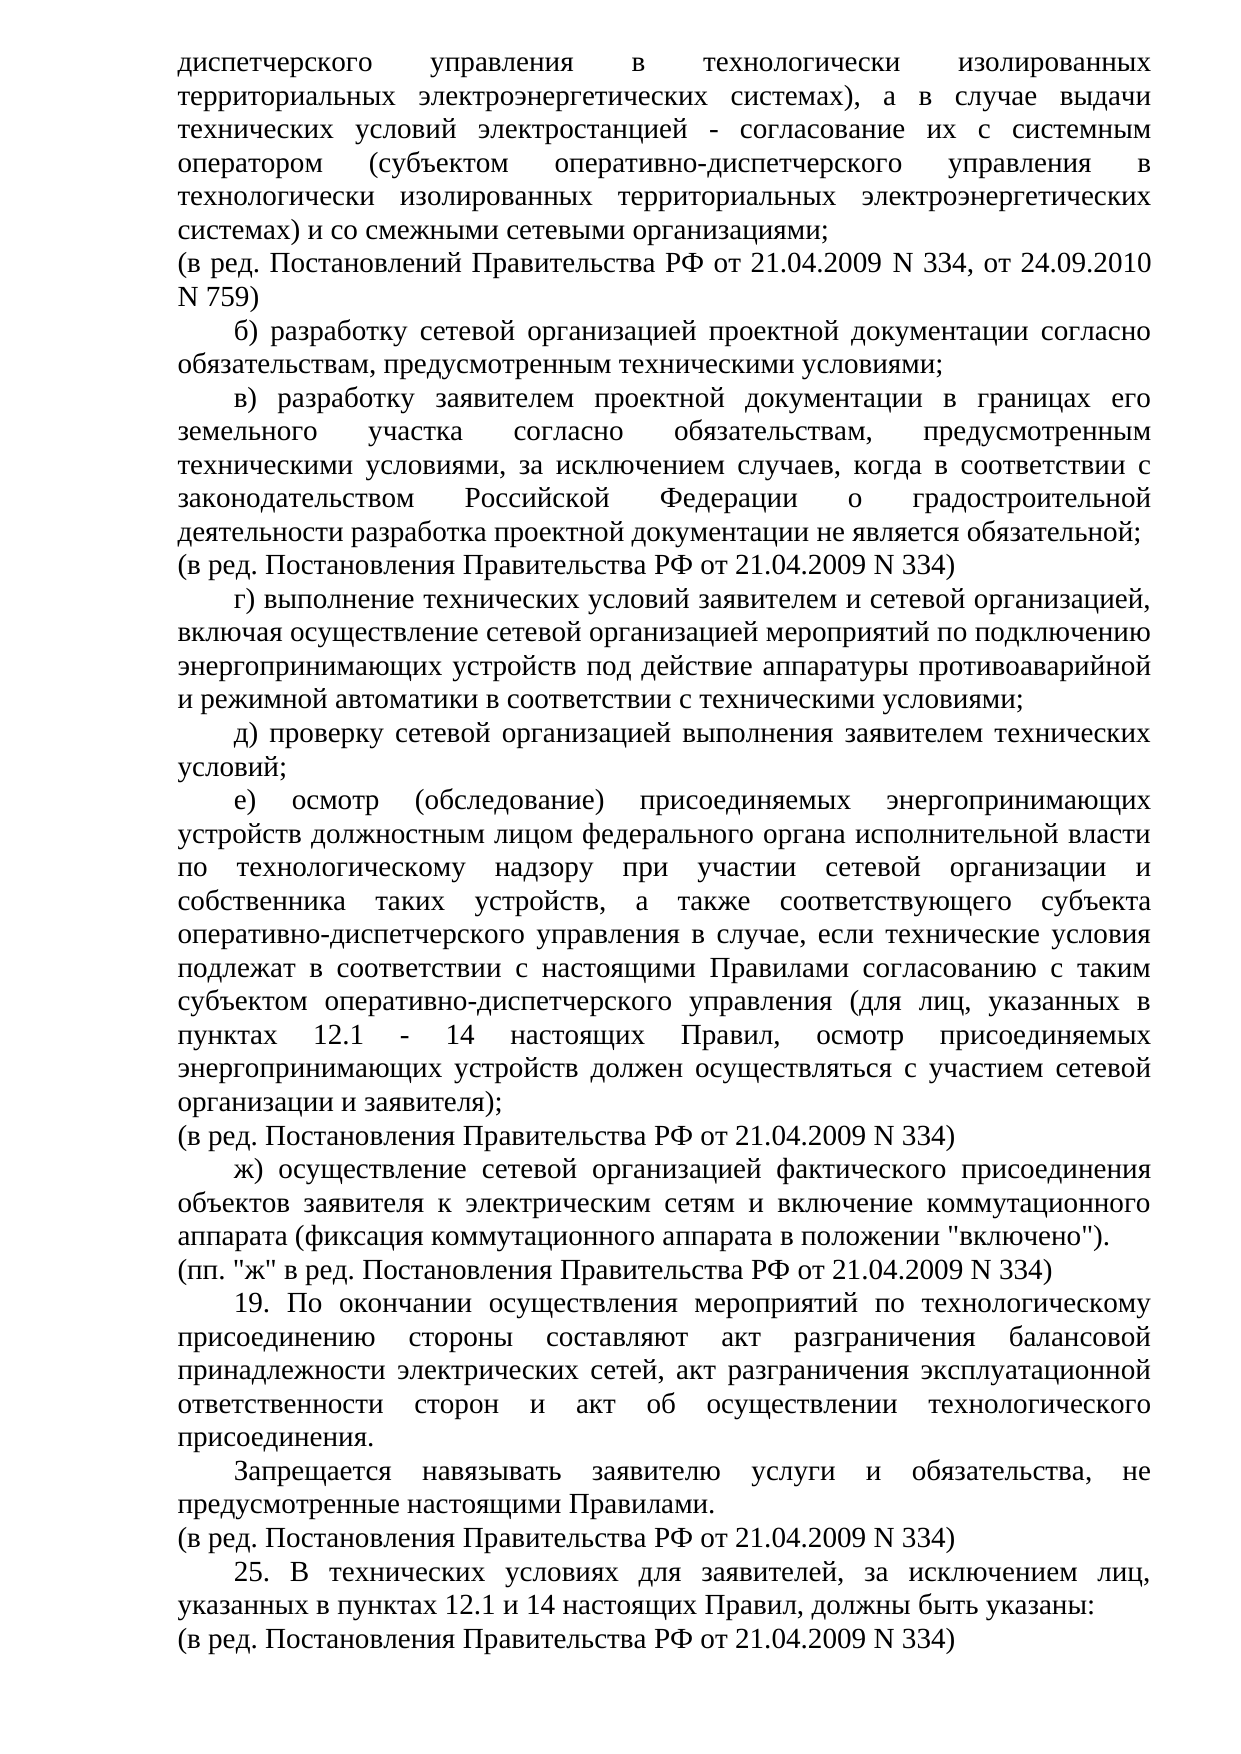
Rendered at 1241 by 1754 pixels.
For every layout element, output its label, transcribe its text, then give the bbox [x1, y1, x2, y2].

text (в ред. Постановления Правительства РФ от 21.04.2009 N 334) [177, 1520, 1152, 1554]
text е) осмотр (обследование) присоединяемых энергопринимающих устройств должностным лицом федерального органа исполнительной власти по технологическому надзору при участии сетевой организации и собственника таких устройств, а также соответствующего субъекта оперативно-диспетчерского управления в случае, если технические условия подлежат в соответствии с настоящими Правилами согласованию с таким субъектом оперативно-диспетчерского управления (для лиц, указанных в пунктах 12.1 - 14 настоящих Правил, осмотр присоединяемых энергопринимающих устройств должен осуществляться с участием сетевой организации и заявителя); [177, 782, 1152, 1118]
text (в ред. Постановления Правительства РФ от 21.04.2009 N 334) [177, 1621, 1152, 1654]
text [177, 44, 1152, 246]
text д) проверку сетевой организацией выполнения заявителем технических условий; [177, 715, 1152, 782]
text г) выполнение технических условий заявителем и сетевой организацией, включая осуществление сетевой организацией мероприятий по подключению энергопринимающих устройств под действие аппаратуры противоаварийной и режимной автоматики в соответствии с техническими условиями; [177, 581, 1152, 715]
text 25. В технических условиях для заявителей, за исключением лиц, указанных в пунктах 12.1 и 14 настоящих Правил, должны быть указаны: [177, 1554, 1152, 1621]
text (в ред. Постановлений Правительства РФ от 21.04.2009 N 334, от 24.09.2010 N 759) [177, 246, 1152, 313]
text (пп. "ж" в ред. Постановления Правительства РФ от 21.04.2009 N 334) [177, 1252, 1152, 1285]
text (в ред. Постановления Правительства РФ от 21.04.2009 N 334) [177, 547, 1152, 581]
text ж) осуществление сетевой организацией фактического присоединения объектов заявителя к электрическим сетям и включение коммутационного аппарата (фиксация коммутационного аппарата в положении "включено"). [177, 1151, 1152, 1252]
text б) разработку сетевой организацией проектной документации согласно обязательствам, предусмотренным техническими условиями; [177, 313, 1152, 380]
text Запрещается навязывать заявителю услуги и обязательства, не предусмотренные настоящими Правилами. [177, 1453, 1152, 1520]
text 19. По окончании осуществления мероприятий по технологическому присоединению стороны составляют акт разграничения балансовой принадлежности электрических сетей, акт разграничения эксплуатационной ответственности сторон и акт об осуществлении технологического присоединения. [177, 1285, 1152, 1453]
text в) разработку заявителем проектной документации в границах его земельного участка согласно обязательствам, предусмотренным техническими условиями, за исключением случаев, когда в соответствии с законодательством Российской Федерации о градостроительной деятельности разработка проектной документации не является обязательной; [177, 380, 1152, 547]
text (в ред. Постановления Правительства РФ от 21.04.2009 N 334) [177, 1118, 1152, 1151]
